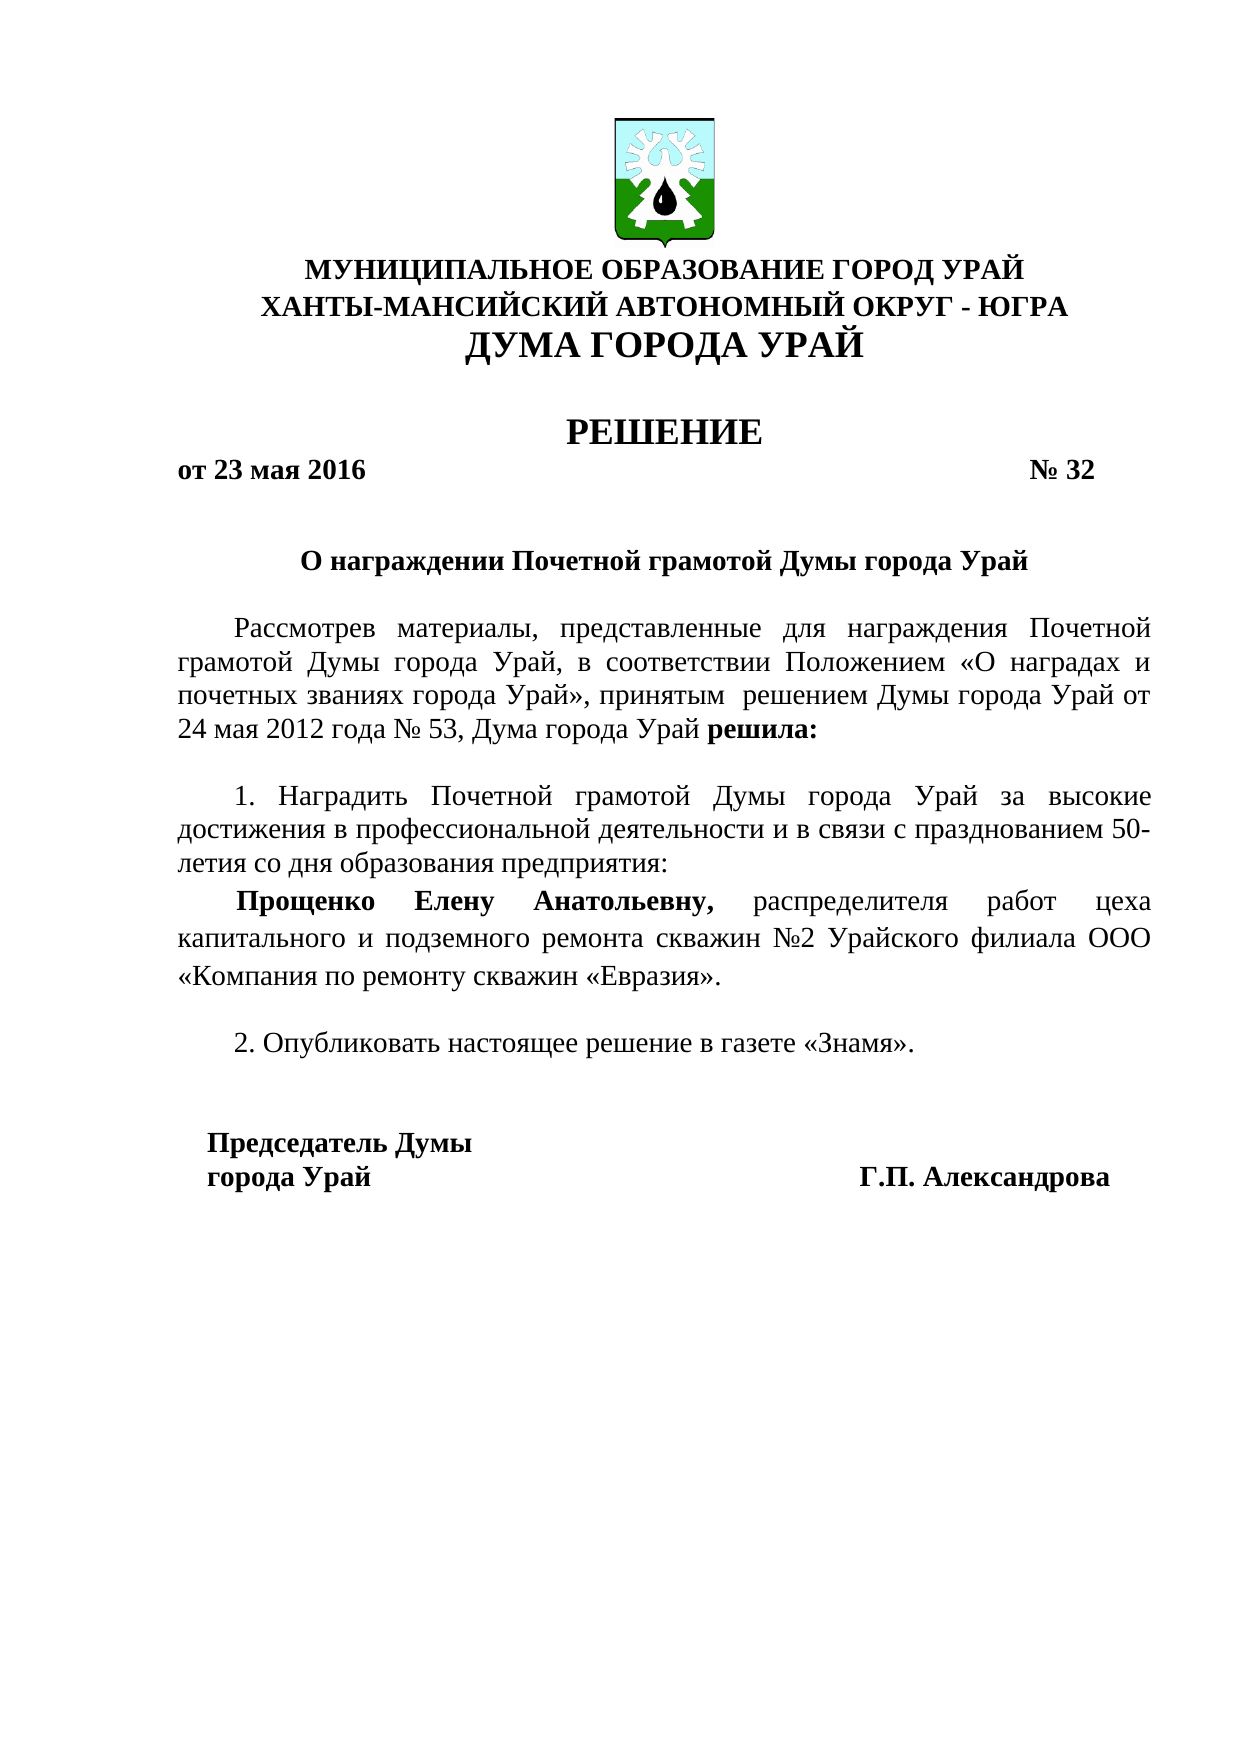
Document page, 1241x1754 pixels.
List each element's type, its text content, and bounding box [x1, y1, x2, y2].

subtitle МУНИЦИПАЛЬНОЕ ОБРАЗОВАНИЕ ГОРОД УРАЙ [177, 248, 1152, 285]
text Председатель Думы [177, 1125, 1152, 1159]
text Прощенко Елену Анатольевну, распределителя работ цеха капитального и подземного ремонта скважин №2 Урайского филиала ООО «Компания по ремонту скважин «Евразия». [177, 879, 1152, 991]
picture [614, 118, 715, 248]
text от 23 мая 2016 № 32 [177, 452, 1152, 486]
text 1. Наградить Почетной грамотой Думы города Урай за высокие достижения в профессиональной деятельности и в связи с празднованием 50-летия со дня образования предприятия: [177, 778, 1152, 879]
text РЕШЕНИЕ [177, 409, 1152, 452]
text ДУМА ГОРОДА УРАЙ [177, 323, 1152, 366]
text города Урай Г.П. Александрова [177, 1159, 1152, 1192]
text Рассмотрев материалы, представленные для награждения Почетной грамотой Думы города Урай, в соответствии Положением «О наградах и почетных званиях города Урай», принятым решением Думы города Урай от 24 мая 2012 года № 53, Дума города Урай решила: [177, 610, 1152, 744]
text О награждении Почетной грамотой Думы города Урай [177, 543, 1152, 577]
text ХАНТЫ-МАНСИЙСКИЙ АВТОНОМНЫЙ ОКРУГ - ЮГРА [177, 285, 1152, 323]
text 2. Опубликовать настоящее решение в газете «Знамя». [177, 1025, 1152, 1058]
